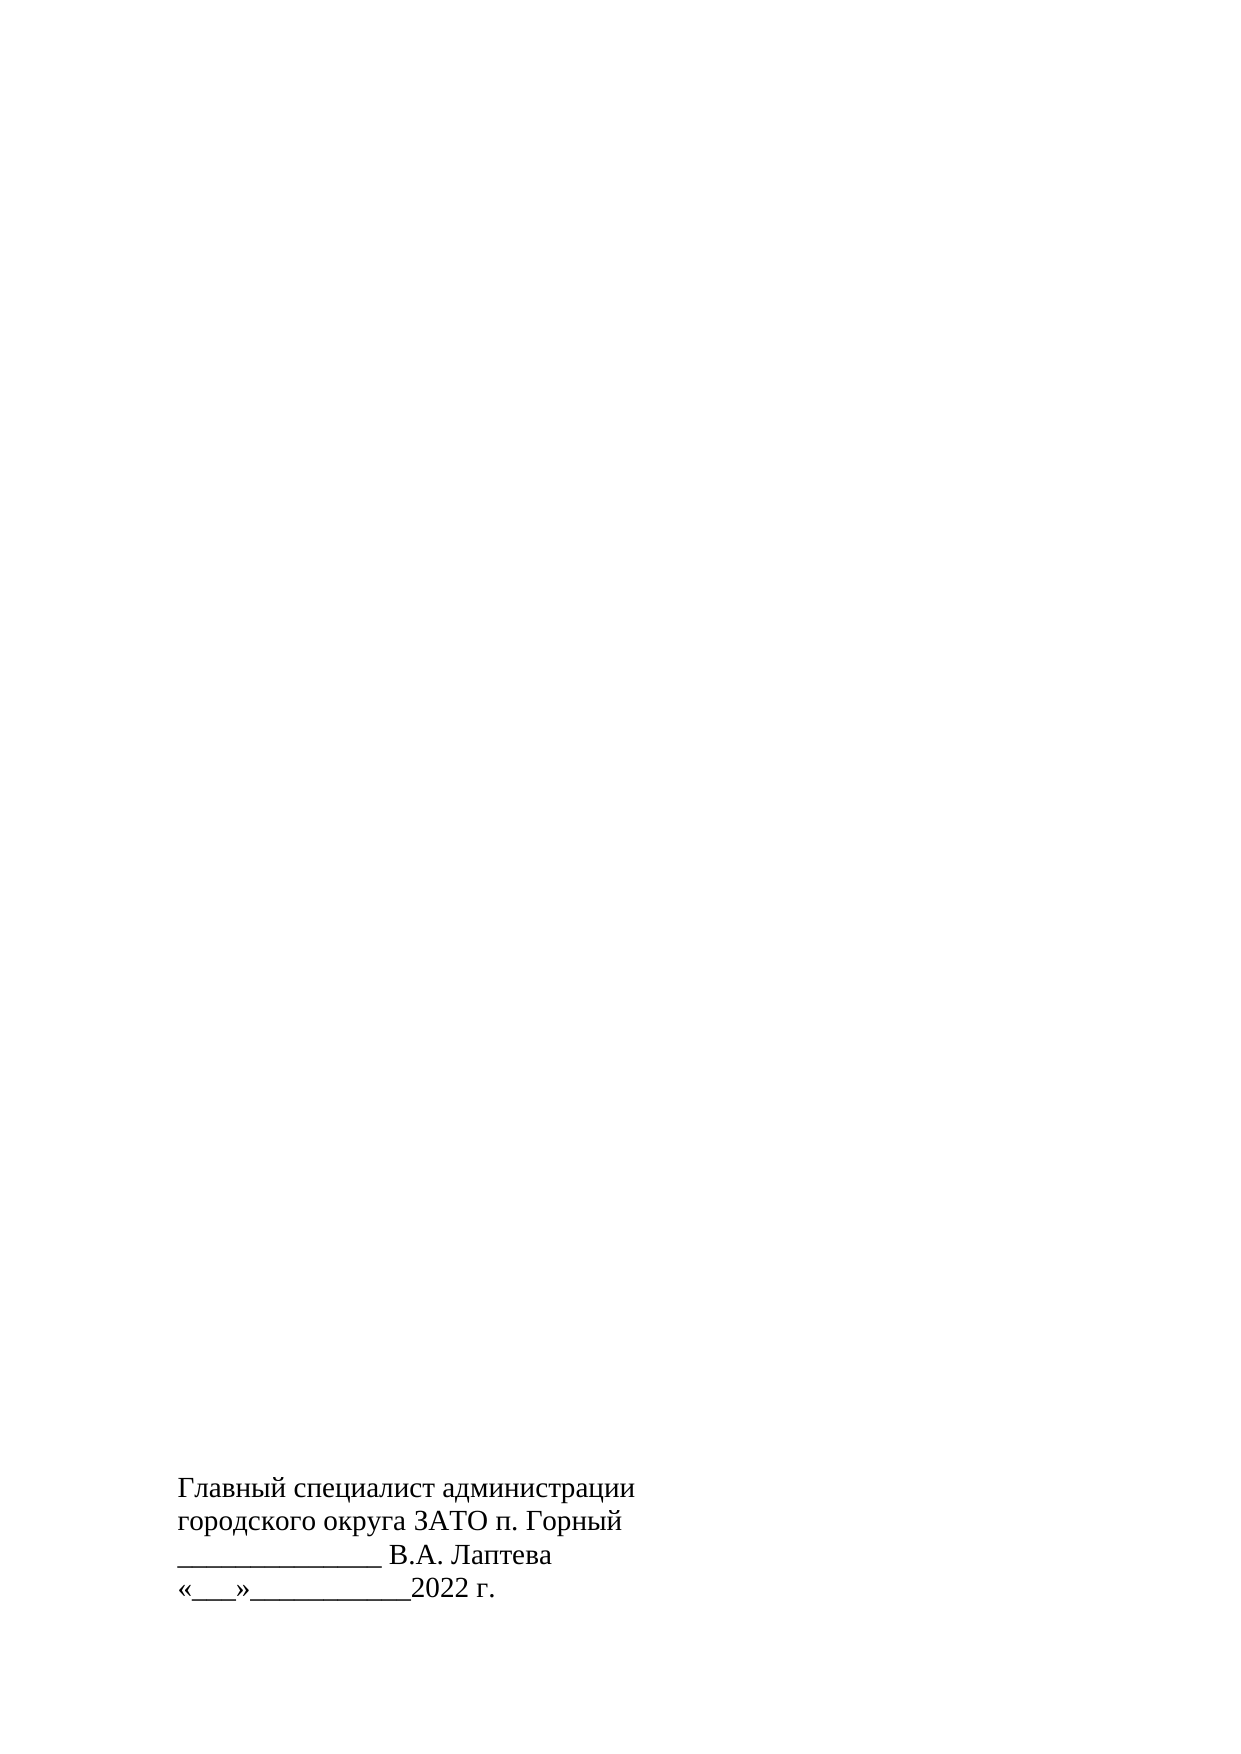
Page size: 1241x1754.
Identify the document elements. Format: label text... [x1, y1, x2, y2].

text Главный специалист администрации [177, 1470, 1152, 1503]
text городского округа ЗАТО п. Горный [177, 1503, 1152, 1537]
text ______________ В.А. Лаптева [177, 1537, 1152, 1570]
text «___»___________2022 г. [177, 1570, 1152, 1604]
